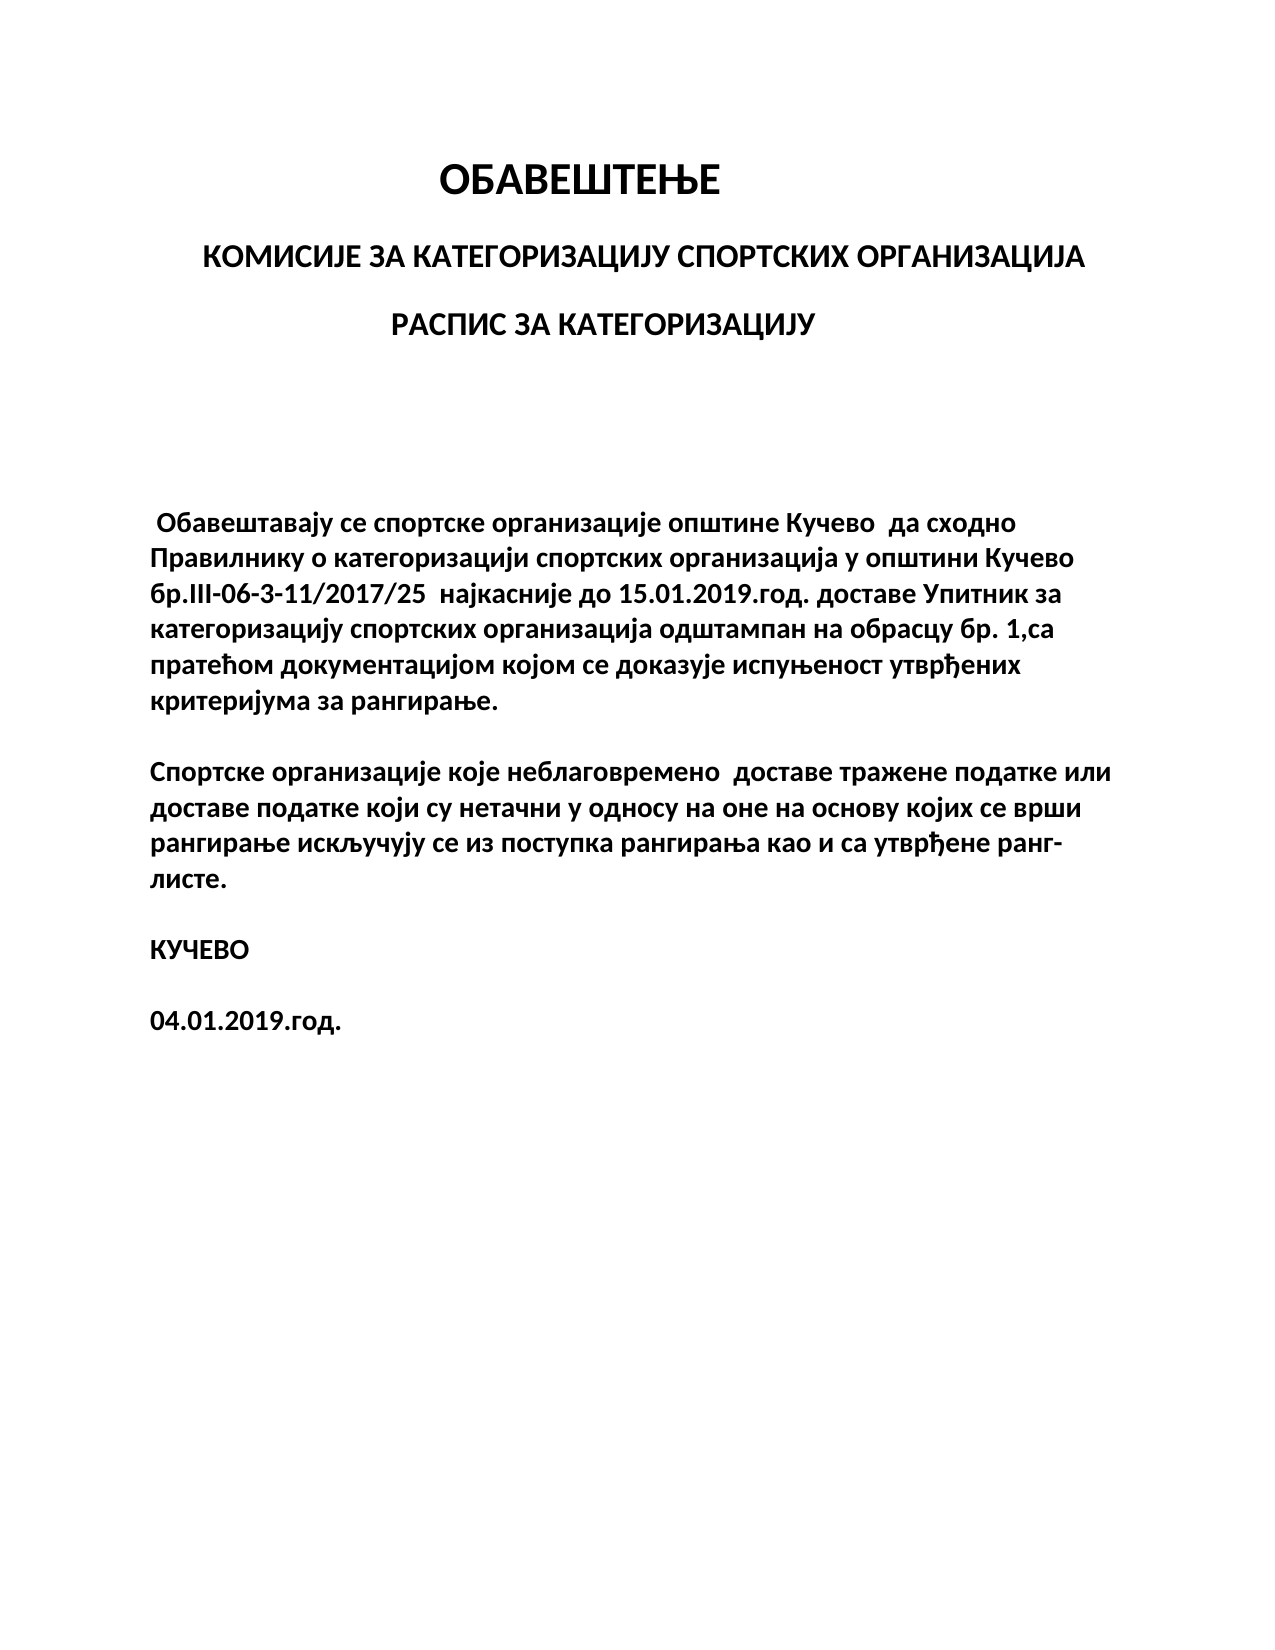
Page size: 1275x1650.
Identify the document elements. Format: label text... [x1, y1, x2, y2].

text РАСПИС ЗА КАТЕГОРИЗАЦИЈУ [150, 303, 1125, 343]
text Спортске организације које неблаговремено доставе тражене податке или доставе податке који су нетачни у односу на оне на основу којих се врши рангирање искључују се из поступка рангирања као и са утврђене ранг-листе. [150, 753, 1125, 896]
text КОМИСИЈЕ ЗА КАТЕГОРИЗАЦИЈУ СПОРТСКИХ ОРГАНИЗАЦИЈА [150, 235, 1125, 276]
text ОБАВЕШТЕЊЕ [150, 150, 1125, 206]
text 04.01.2019.год. [150, 1002, 1125, 1038]
text Обавештавају се спортске организације општине Кучево да сходно Правилнику о категоризацији спортских организација у општини Кучево бр.III-06-3-11/2017/25 најкасније до 15.01.2019.год. доставе Упитник за категоризацију спортских организација одштампан на обрасцу бр. 1,са пратећом документацијом којом се доказује испуњеност утврђених критеријума за рангирање. [150, 504, 1125, 717]
text КУЧЕВО [150, 931, 1125, 967]
